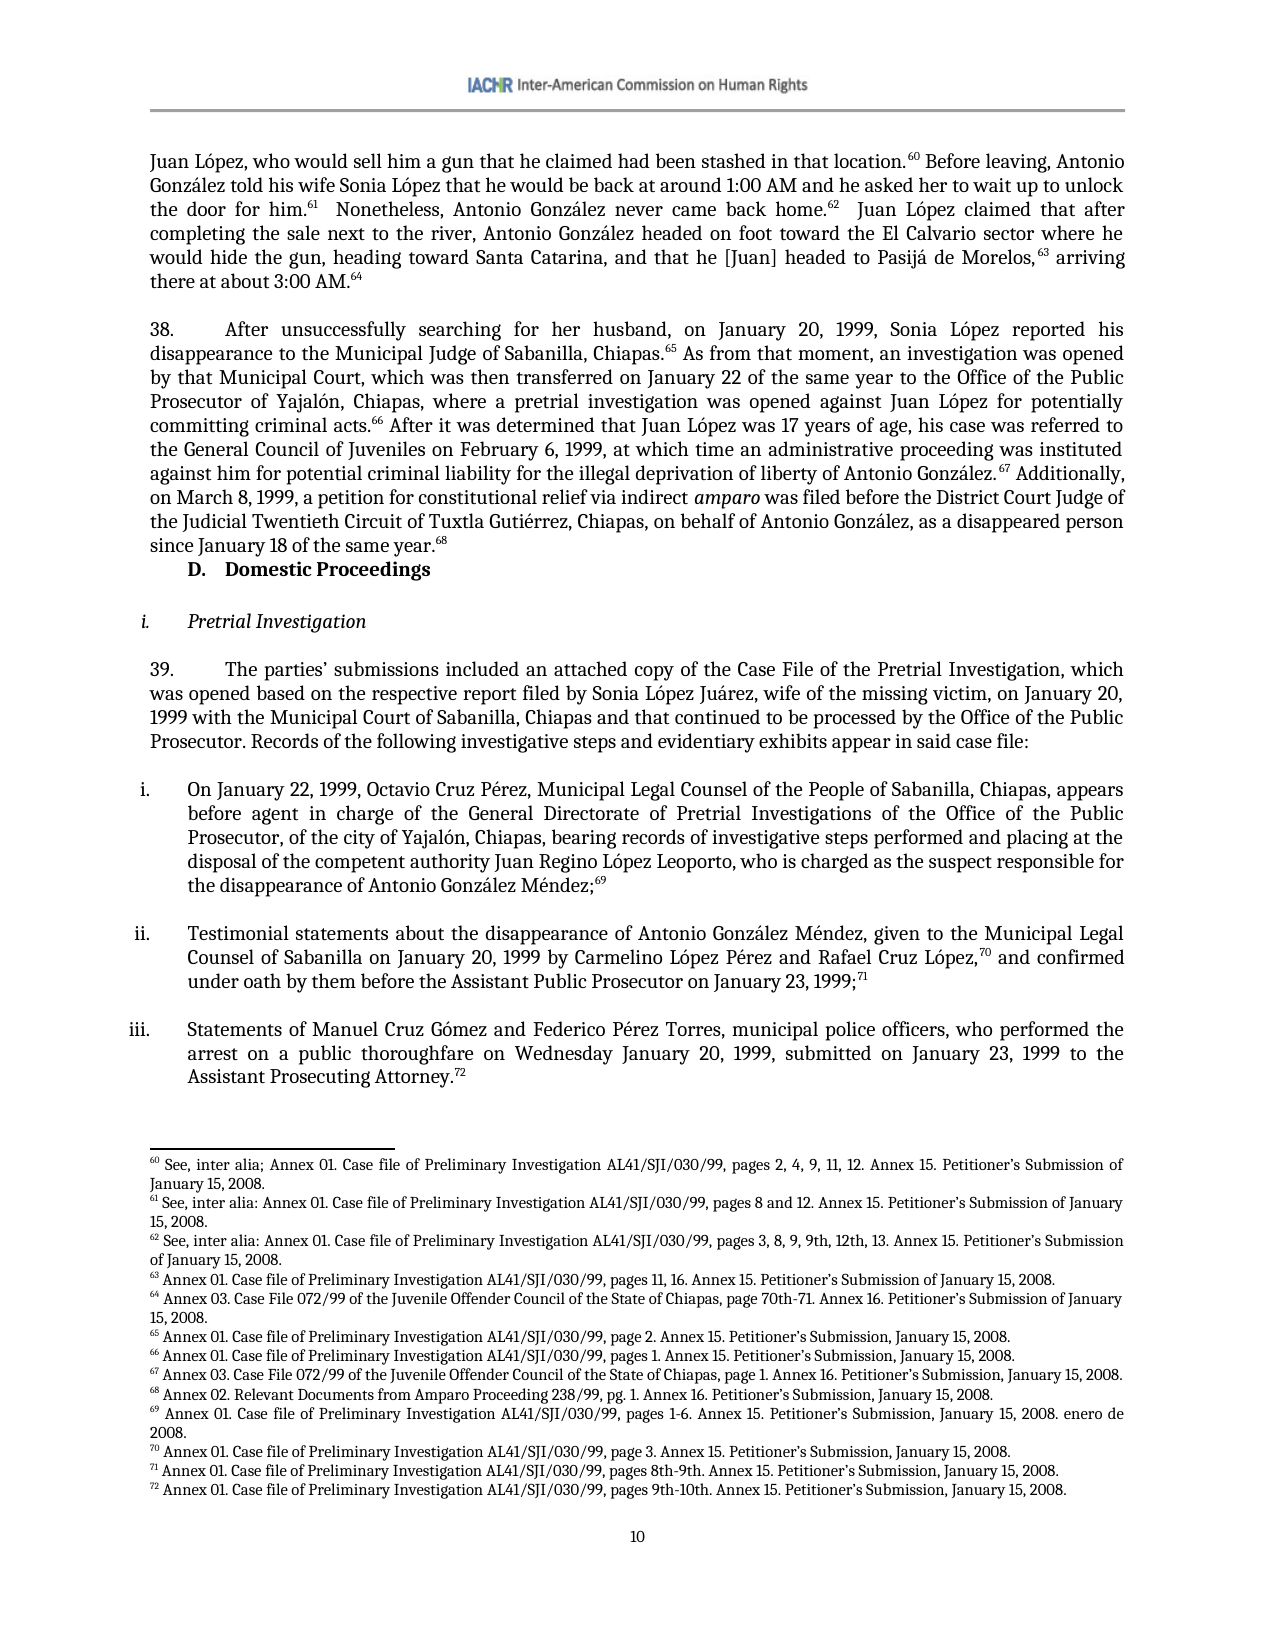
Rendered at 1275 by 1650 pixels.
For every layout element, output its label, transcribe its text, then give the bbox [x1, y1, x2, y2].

subtitle Domestic Proceedings [187, 557, 1125, 581]
subtitle Pretrial Investigation [150, 610, 1125, 634]
picture [456, 75, 819, 95]
list After unsuccessfully searching for her husband, on January 20, 1999, Sonia López reported his disappearance to the Municipal Judge of Sabanilla, Chiapas. As from that moment, an investigation was opened by that Municipal Court, which was then transferred on January 22 of the same year to the Office of the Public Prosecutor of Yajalón, Chiapas, where a pretrial investigation was opened against Juan López for potentially committing criminal acts. After it was determined that Juan López was 17 years of age, his case was referred to the General Council of Juveniles on February 6, 1999, at which time an administrative proceeding was instituted against him for potential criminal liability for the illegal deprivation of liberty of Antonio González. Additionally, on March 8, 1999, a petition for constitutional relief via indirect amparo was filed before the District Court Judge of the Judicial Twentieth Circuit of Tuxtla Gutiérrez, Chiapas, on behalf of Antonio González, as a disappeared person since January 18 of the same year. [150, 318, 1125, 557]
list On January 22, 1999, Octavio Cruz Pérez, Municipal Legal Counsel of the People of Sabanilla, Chiapas, appears before agent in charge of the General Directorate of Pretrial Investigations of the Office of the Public Prosecutor, of the city of Yajalón, Chiapas, bearing records of investigative steps performed and placing at the disposal of the competent authority Juan Regino López Leoporto, who is charged as the suspect responsible for the disappearance of Antonio González Méndez; [150, 778, 1125, 897]
list The parties’ submissions included an attached copy of the Case File of the Pretrial Investigation, which was opened based on the respective report filed by Sonia López Juárez, wife of the missing victim, on January 20, 1999 with the Municipal Court of Sabanilla, Chiapas and that continued to be processed by the Office of the Public Prosecutor. Records of the following investigative steps and evidentiary exhibits appear in said case file: [150, 658, 1125, 754]
list Testimonial statements about the disappearance of Antonio González Méndez, given to the Municipal Legal Counsel of Sabanilla on January 20, 1999 by Carmelino López Pérez and Rafael Cruz López, and confirmed under oath by them before the Assistant Public Prosecutor on January 23, 1999; [150, 921, 1125, 993]
list Statements of Manuel Cruz Gómez and Federico Pérez Torres, municipal police officers, who performed the arrest on a public thoroughfare on Wednesday January 20, 1999, submitted on January 23, 1999 to the Assistant Prosecuting Attorney. [150, 1017, 1125, 1089]
list On January 18, 1999, at approximately twelve midnight, Antonio González left his residence in Sabanilla, Chiapas, heading in the direction of the Sabanilla river, which was in the vicinity of his residence, together with Juan López, who would sell him a gun that he claimed had been stashed in that location. Before leaving, Antonio González told his wife Sonia López that he would be back at around 1:00 AM and he asked her to wait up to unlock the door for him. Nonetheless, Antonio González never came back home. Juan López claimed that after completing the sale next to the river, Antonio González headed on foot toward the El Calvario sector where he would hide the gun, heading toward Santa Catarina, and that he [Juan] headed to Pasijá de Morelos, arriving there at about 3:00 AM. [150, 150, 1125, 294]
